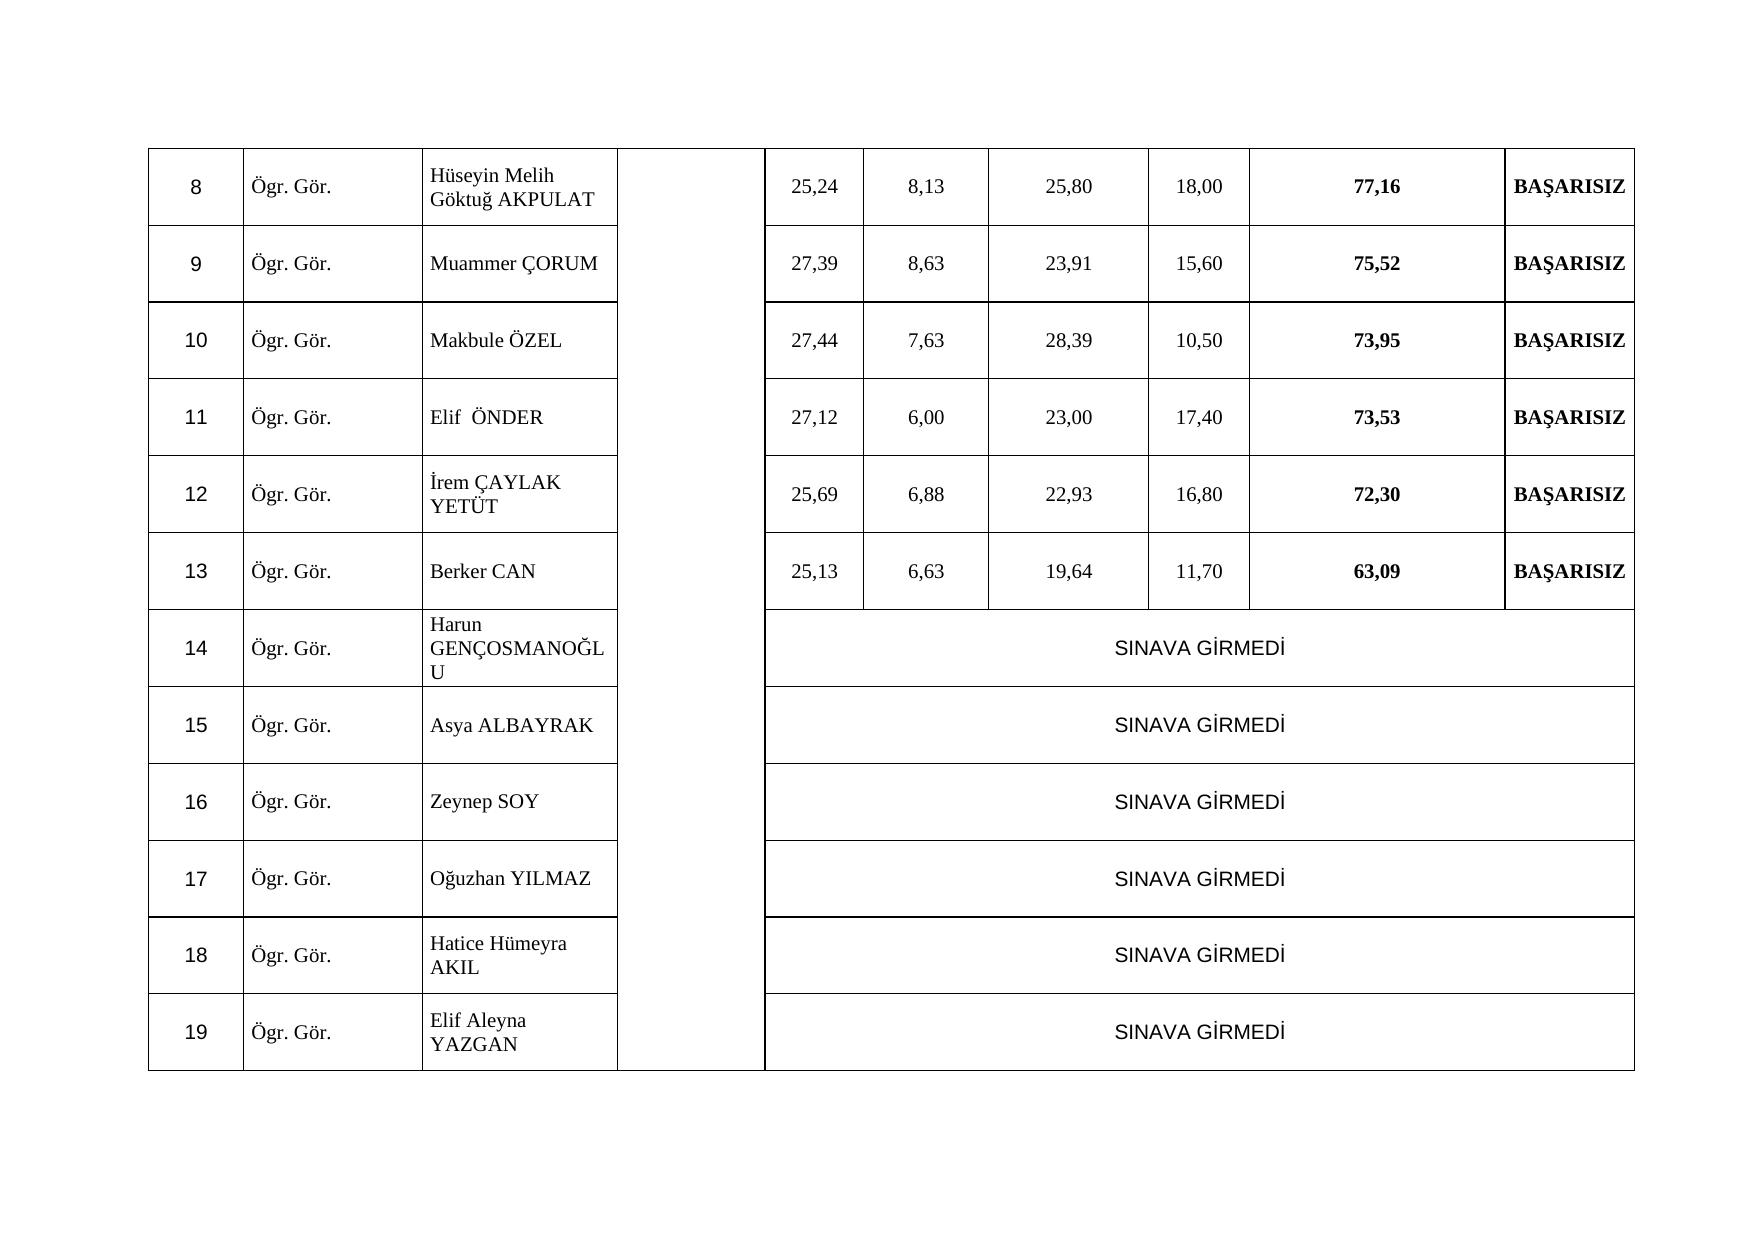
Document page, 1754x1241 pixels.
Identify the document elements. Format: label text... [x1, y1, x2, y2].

table_cell Ögr. Gör. [244, 764, 422, 839]
table_cell 19 [149, 994, 243, 1070]
table_cell 18 [149, 918, 243, 993]
table_cell Ögr. Gör. [244, 994, 422, 1070]
table_cell 11,70 [1149, 533, 1249, 609]
table_cell BAŞARISIZ [1506, 303, 1634, 378]
table_cell 14 [149, 610, 243, 686]
table_cell SINAVA GİRMEDİ [766, 687, 1634, 763]
table_cell 25,13 [766, 533, 863, 609]
table_cell 12 [149, 456, 243, 532]
table_cell 73,53 [1250, 379, 1504, 455]
table_cell Harun GENÇOSMANOĞLU [423, 610, 617, 686]
table_cell 10,50 [1149, 303, 1249, 378]
table_cell 9 [149, 226, 243, 301]
table_cell 6,63 [864, 533, 988, 609]
table_cell 16 [149, 764, 243, 839]
table_cell 18,00 [1149, 149, 1249, 224]
table_cell SINAVA GİRMEDİ [766, 841, 1634, 916]
table_cell Ögr. Gör. [244, 918, 422, 993]
table_cell Hüseyin Melih Göktuğ AKPULAT [423, 149, 617, 224]
table_cell Ögr. Gör. [244, 533, 422, 609]
table_cell Ögr. Gör. [244, 610, 422, 686]
table_cell 17,40 [1149, 379, 1249, 455]
table_cell 72,30 [1250, 456, 1504, 532]
table_cell BAŞARISIZ [1506, 226, 1634, 301]
table_cell 27,44 [766, 303, 863, 378]
table_cell SINAVA GİRMEDİ [766, 918, 1634, 993]
table_cell Ögr. Gör. [244, 226, 422, 301]
table_cell Ögr. Gör. [244, 149, 422, 224]
table_cell 25,80 [989, 149, 1148, 224]
table_cell Oğuzhan YILMAZ [423, 841, 617, 916]
table_cell Ögr. Gör. [244, 456, 422, 532]
table_cell 11 [149, 379, 243, 455]
table_cell 13 [149, 533, 243, 609]
table_cell 25,69 [766, 456, 863, 532]
table_cell 23,91 [989, 226, 1148, 301]
table_cell Muammer ÇORUM [423, 226, 617, 301]
table_cell BAŞARISIZ [1506, 533, 1634, 609]
table_cell BAŞARISIZ [1506, 149, 1634, 224]
table_cell Ögr. Gör. [244, 687, 422, 763]
table_cell 63,09 [1250, 533, 1504, 609]
table_cell 28,39 [989, 303, 1148, 378]
table_cell Elif ÖNDER [423, 379, 617, 455]
table_cell 8,13 [864, 149, 988, 224]
table_cell BAŞARISIZ [1506, 379, 1634, 455]
table_cell Zeynep SOY [423, 764, 617, 839]
table_cell 8 [149, 149, 243, 224]
table_cell İrem ÇAYLAK YETÜT [423, 456, 617, 532]
table_cell SINAVA GİRMEDİ [766, 994, 1634, 1070]
table_cell Ögr. Gör. [244, 379, 422, 455]
table_cell 23,00 [989, 379, 1148, 455]
table_cell 15 [149, 687, 243, 763]
table_cell 27,39 [766, 226, 863, 301]
table_cell 25,24 [766, 149, 863, 224]
table_cell Elif Aleyna YAZGAN [423, 994, 617, 1070]
table_cell 8,63 [864, 226, 988, 301]
table_cell 16,80 [1149, 456, 1249, 532]
table_cell Asya ALBAYRAK [423, 687, 617, 763]
table_cell 10 [149, 303, 243, 378]
table_cell Ögr. Gör. [244, 303, 422, 378]
table_cell Hatice Hümeyra AKIL [423, 918, 617, 993]
table_cell 27,12 [766, 379, 863, 455]
table_cell 22,93 [989, 456, 1148, 532]
table_cell SINAVA GİRMEDİ [766, 764, 1634, 839]
table_cell Ögr. Gör. [244, 841, 422, 916]
table_cell 19,64 [989, 533, 1148, 609]
table_cell 15,60 [1149, 226, 1249, 301]
table_cell 77,16 [1250, 149, 1504, 224]
table_cell 75,52 [1250, 226, 1504, 301]
table_cell 7,63 [864, 303, 988, 378]
table_cell SINAVA GİRMEDİ [766, 610, 1634, 686]
table_cell Makbule ÖZEL [423, 303, 617, 378]
table_cell Berker CAN [423, 533, 617, 609]
table_cell 6,00 [864, 379, 988, 455]
table_cell BAŞARISIZ [1506, 456, 1634, 532]
table_cell 73,95 [1250, 303, 1504, 378]
table_cell 17 [149, 841, 243, 916]
table_cell 6,88 [864, 456, 988, 532]
